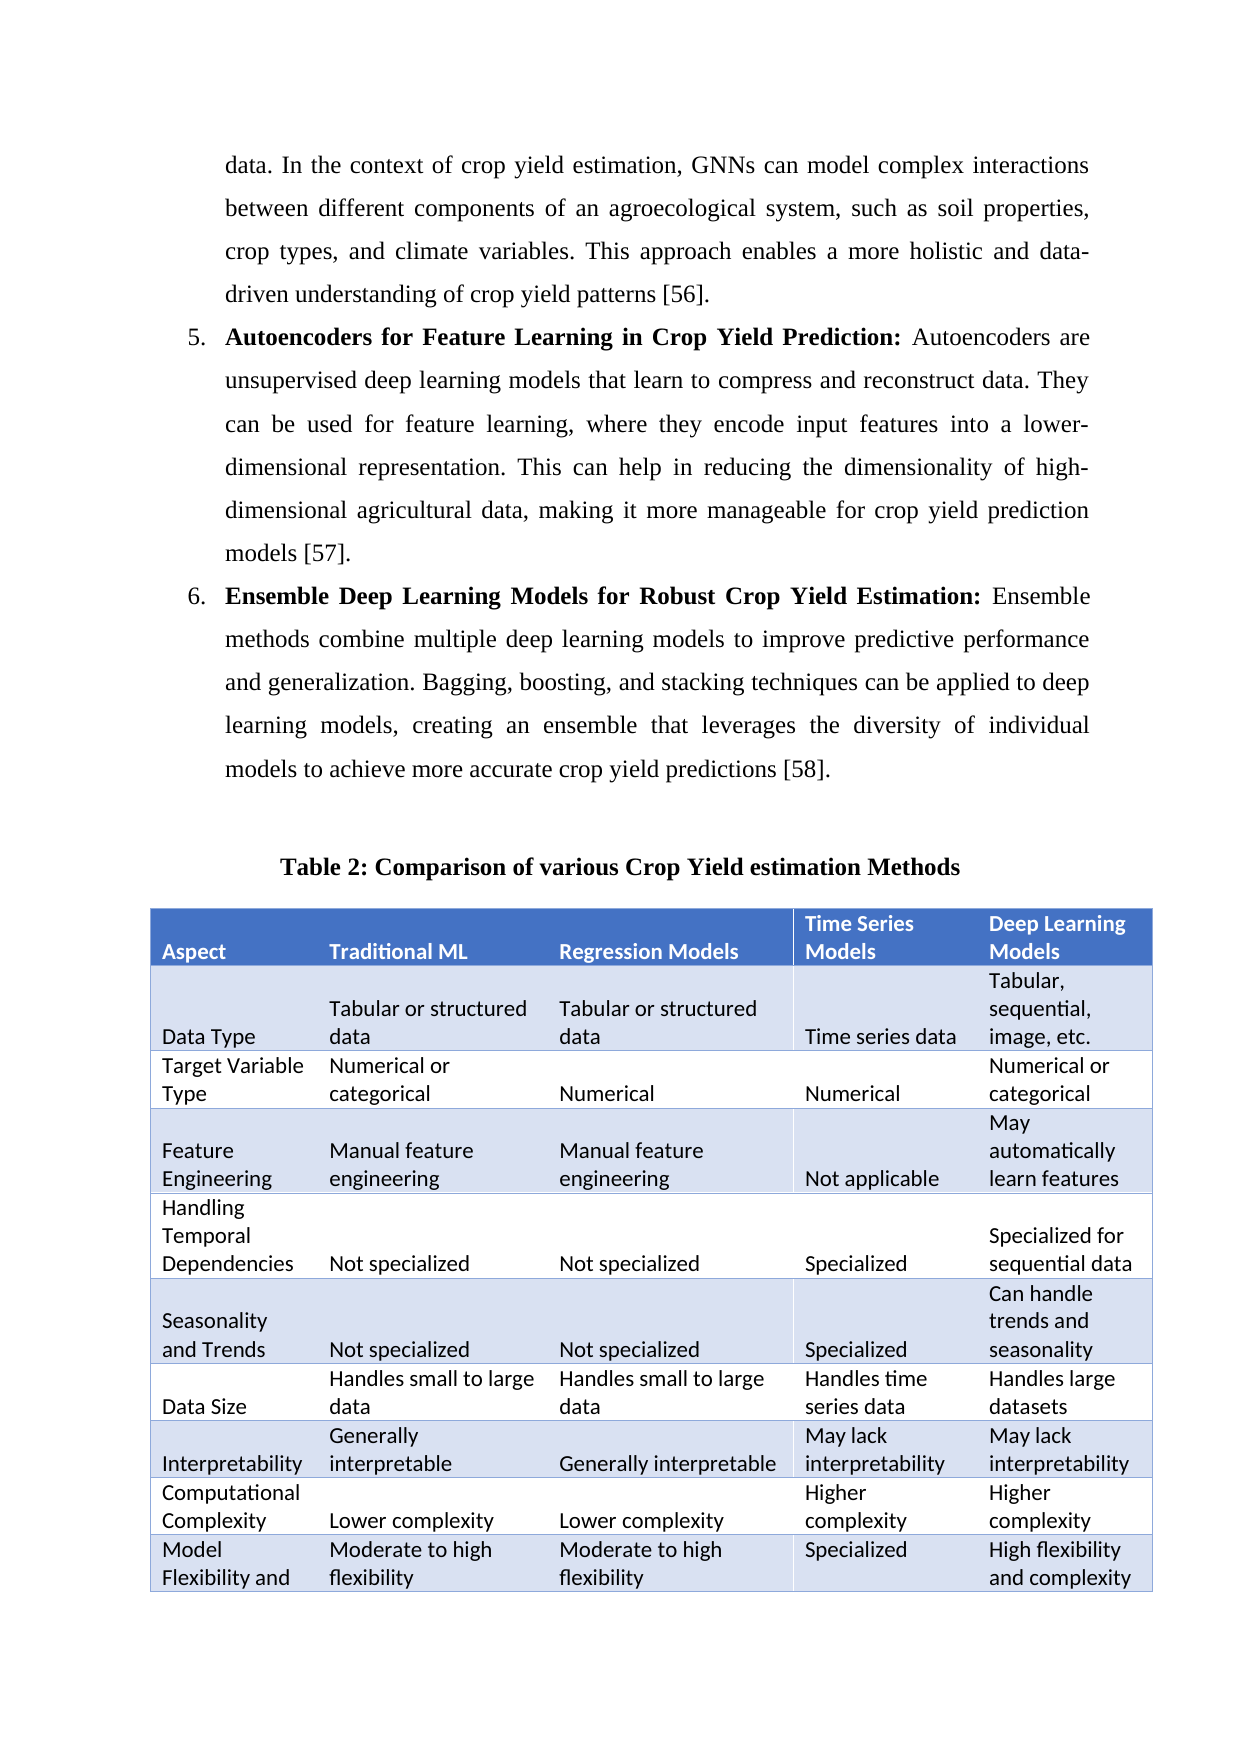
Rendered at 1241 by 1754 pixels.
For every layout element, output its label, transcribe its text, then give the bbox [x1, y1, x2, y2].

table_cell Numerical or categorical [318, 1051, 548, 1107]
table_header Traditional ML [318, 909, 548, 965]
table_cell Not specialized [548, 1194, 793, 1278]
table_cell Generally interpretable [318, 1421, 548, 1477]
table_cell Not applicable [794, 1109, 978, 1192]
table_cell May lack interpretability [794, 1421, 978, 1477]
table_cell Manual feature engineering [318, 1109, 548, 1192]
table_cell Lower complexity [318, 1478, 548, 1534]
table_cell Manual feature engineering [548, 1109, 793, 1192]
table_cell Handles small to large data [548, 1364, 793, 1420]
table_cell Handles time series data [794, 1364, 978, 1420]
table_cell Feature Engineering [151, 1109, 318, 1192]
table_cell Tabular or structured data [548, 966, 793, 1050]
table_cell Can handle trends and seasonality [978, 1279, 1152, 1363]
table_header Time Series Models [794, 909, 978, 965]
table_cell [318, 1535, 548, 1591]
table_cell May lack interpretability [978, 1421, 1152, 1477]
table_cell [548, 1535, 793, 1591]
list Ensemble Deep Learning Models for Robust Crop Yield Estimation: Ensemble methods combine multiple deep learning models to improve predictive performance and generalization. Bagging, boosting, and stacking techniques can be applied to deep learning models, creating an ensemble that leverages the diversity of individual models to achieve more accurate crop yield predictions [58]. [187, 581, 1090, 782]
table_header Regression Models [548, 909, 793, 965]
table_cell Numerical or categorical [978, 1051, 1152, 1107]
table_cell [978, 1535, 1152, 1591]
table_cell Not specialized [318, 1279, 548, 1363]
table_cell Target Variable Type [151, 1051, 318, 1107]
table_cell Handles small to large data [318, 1364, 548, 1420]
table_cell Tabular, sequential, image, etc. [978, 966, 1152, 1050]
table_cell Specialized for sequential data [978, 1194, 1152, 1278]
table_cell Data Size [151, 1364, 318, 1420]
table_cell May automatically learn features [978, 1109, 1152, 1192]
table_cell Higher complexity [794, 1478, 978, 1534]
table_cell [151, 1535, 318, 1591]
table_cell Computational Complexity [151, 1478, 318, 1534]
table_cell Handling Temporal Dependencies [151, 1194, 318, 1278]
table_cell Time series data [794, 966, 978, 1050]
table_cell Not specialized [548, 1279, 793, 1363]
table_cell Not specialized [318, 1194, 548, 1278]
table_cell Interpretability [151, 1421, 318, 1477]
table_cell Tabular or structured data [318, 966, 548, 1050]
table_cell Specialized [794, 1535, 978, 1591]
table_cell Higher complexity [978, 1478, 1152, 1534]
list Autoencoders for Feature Learning in Crop Yield Prediction: Autoencoders are unsupervised deep learning models that learn to compress and reconstruct data. They can be used for feature learning, where they encode input features into a lower-dimensional representation. This can help in reducing the dimensionality of high-dimensional agricultural data, making it more manageable for crop yield prediction models [57]. [187, 322, 1090, 567]
table_cell Lower complexity [548, 1478, 793, 1534]
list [187, 150, 1090, 308]
table_cell Handles large datasets [978, 1364, 1152, 1420]
table_cell Seasonality and Trends [151, 1279, 318, 1363]
table_header Aspect [151, 909, 318, 965]
table_cell Data Type [151, 966, 318, 1050]
table_cell Specialized [794, 1279, 978, 1363]
table_cell Specialized [794, 1194, 978, 1278]
table_cell Numerical [548, 1051, 793, 1107]
table_cell Numerical [794, 1051, 978, 1107]
table_header Deep Learning Models [978, 909, 1152, 965]
table_cell Generally interpretable [548, 1421, 793, 1477]
